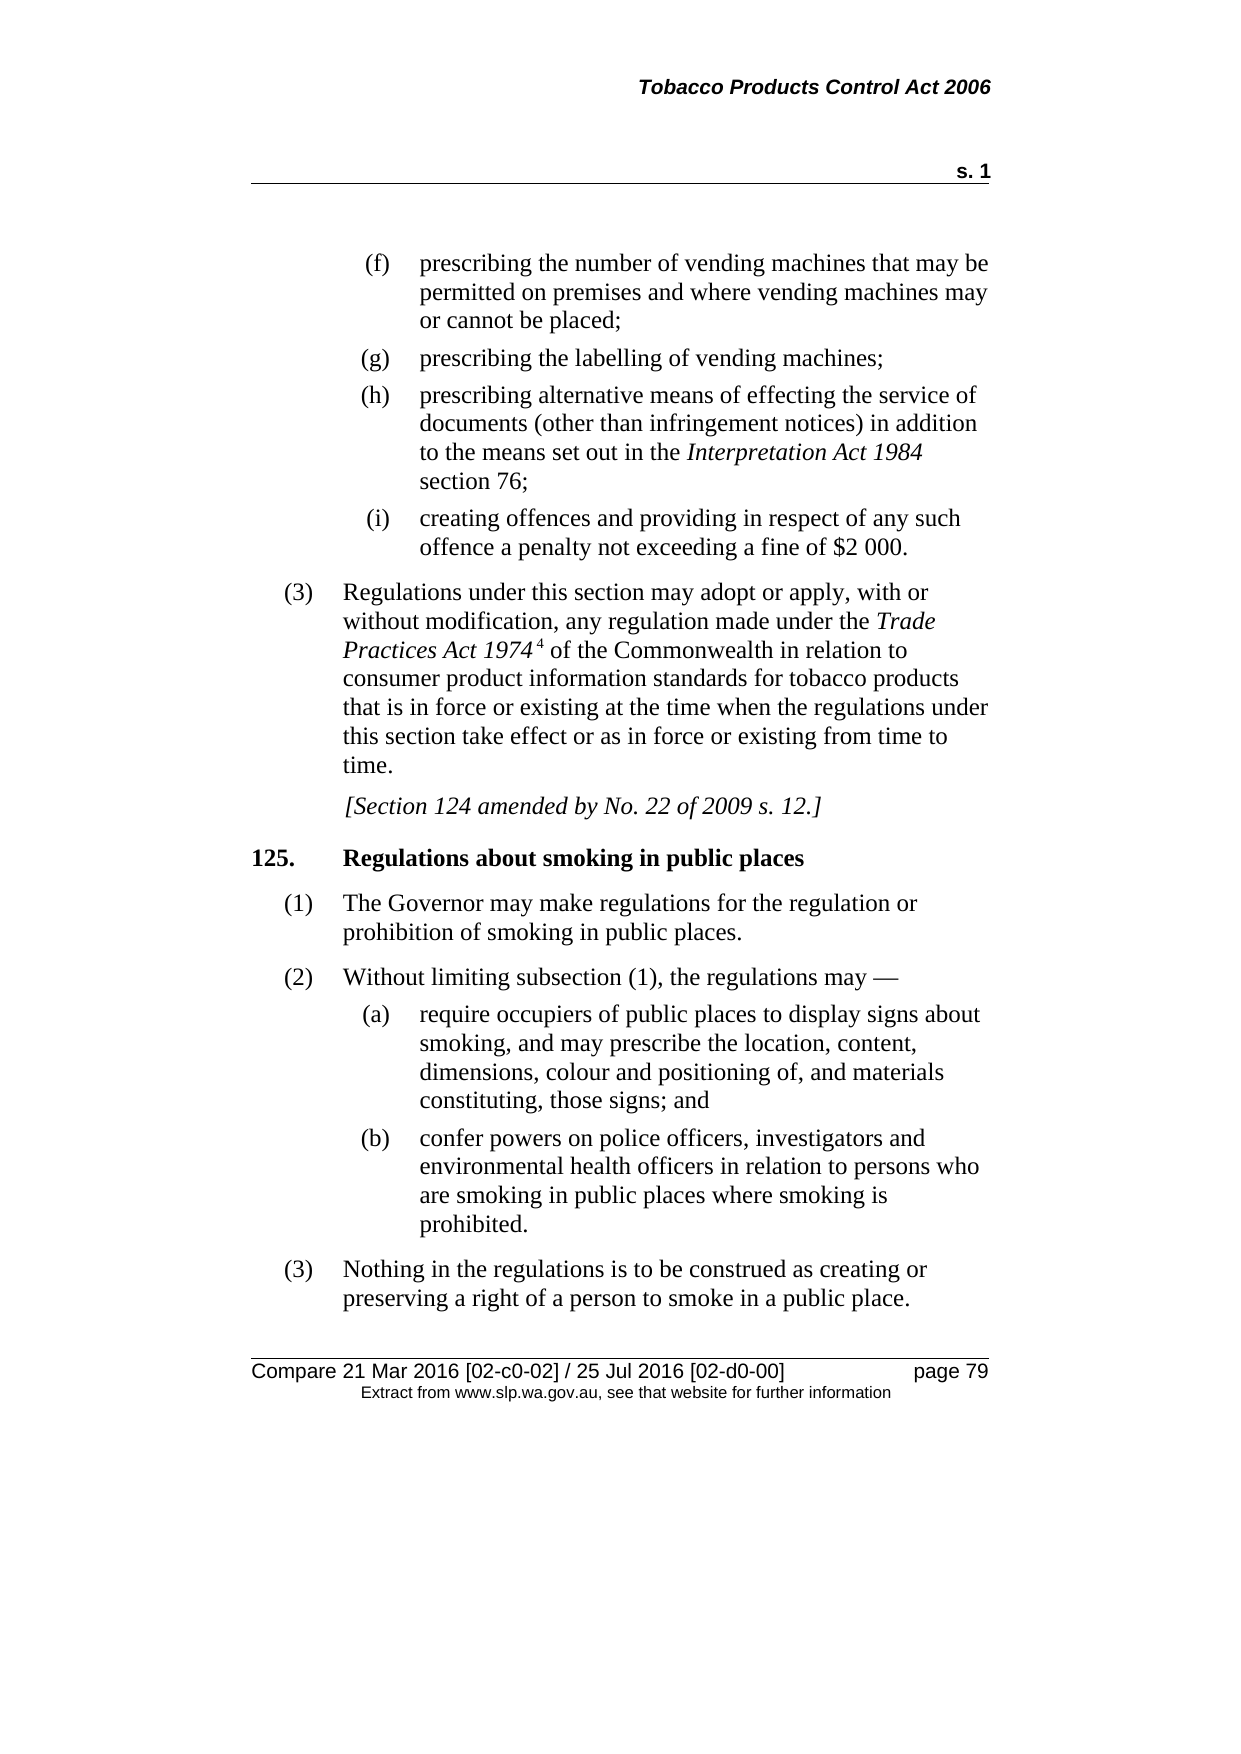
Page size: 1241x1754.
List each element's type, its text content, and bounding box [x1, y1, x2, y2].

text (3) Regulations under this section may adopt or apply, with or without modification, any regulation made under the Trade Practices Act 1974 4 of the Commonwealth in relation to consumer product information standards for tobacco products that is in force or existing at the time when the regulations under this section take effect or as in force or existing from time to time. [251, 577, 989, 778]
text (h) prescribing alternative means of effecting the service of documents (other than infringement notices) in addition to the means set out in the Interpretation Act 1984 section 76; [251, 380, 989, 495]
text (f) prescribing the number of vending machines that may be permitted on premises and where vending machines may or cannot be placed; [251, 248, 989, 334]
text (3) Nothing in the regulations is to be construed as creating or preserving a right of a person to smoke in a public place. [251, 1254, 989, 1312]
subtitle 125. Regulations about smoking in public places [251, 843, 989, 871]
text (i) creating offences and providing in respect of any such offence a penalty not exceeding a fine of $2 000. [251, 503, 989, 561]
text (a) require occupiers of public places to display signs about smoking, and may prescribe the location, content, dimensions, colour and positioning of, and materials constituting, those signs; and [251, 999, 989, 1114]
text (g) prescribing the labelling of vending machines; [251, 343, 989, 371]
text [Section 124 amended by No. 22 of 2009 s. 12.] [251, 791, 989, 820]
text (1) The Governor may make regulations for the regulation or prohibition of smoking in public places. [251, 888, 989, 946]
text (2) Without limiting subsection (1), the regulations may — [251, 962, 989, 991]
text (b) confer powers on police officers, investigators and environmental health officers in relation to persons who are smoking in public places where smoking is prohibited. [251, 1123, 989, 1238]
